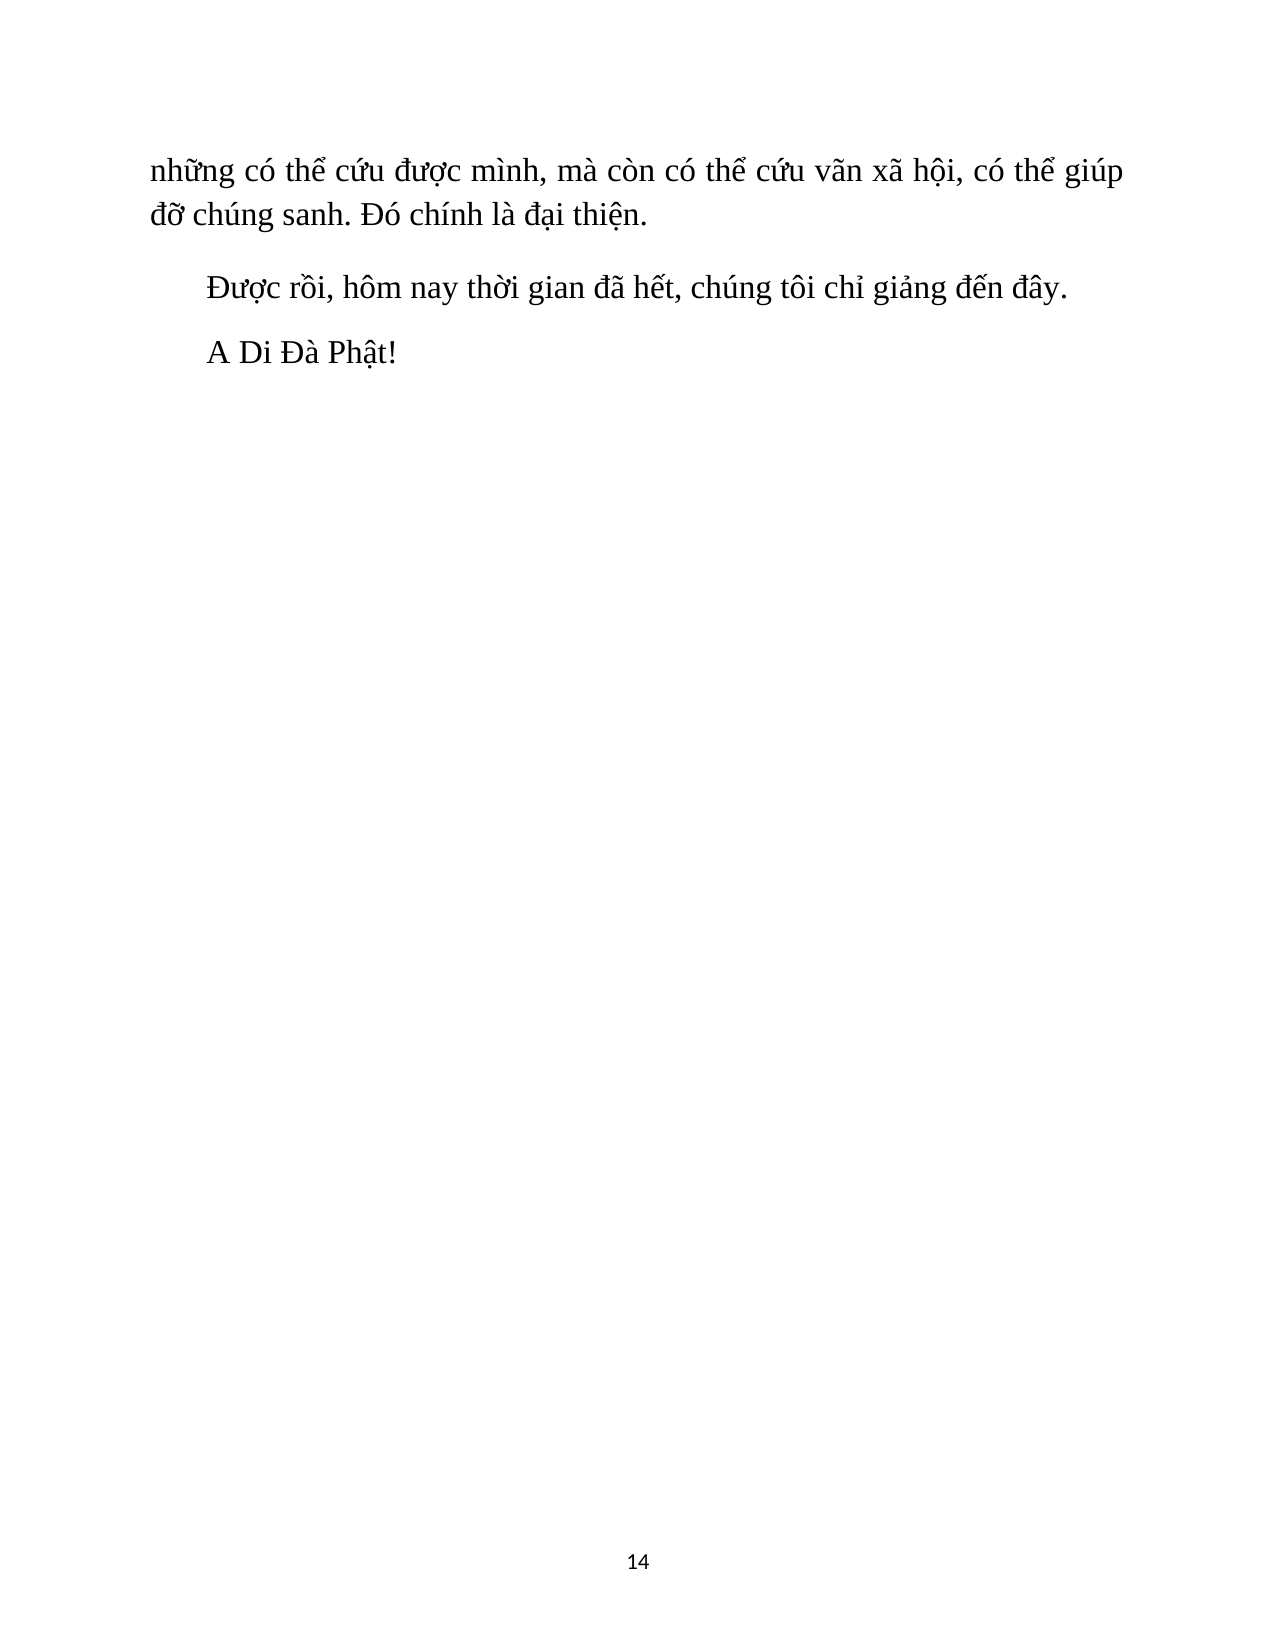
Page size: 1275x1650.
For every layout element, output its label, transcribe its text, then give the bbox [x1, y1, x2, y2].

text Được rồi, hôm nay thời gian đã hết, chúng tôi chỉ giảng đến đây. [150, 267, 1125, 306]
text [150, 150, 1125, 232]
text A Di Đà Phật! [150, 332, 1125, 371]
